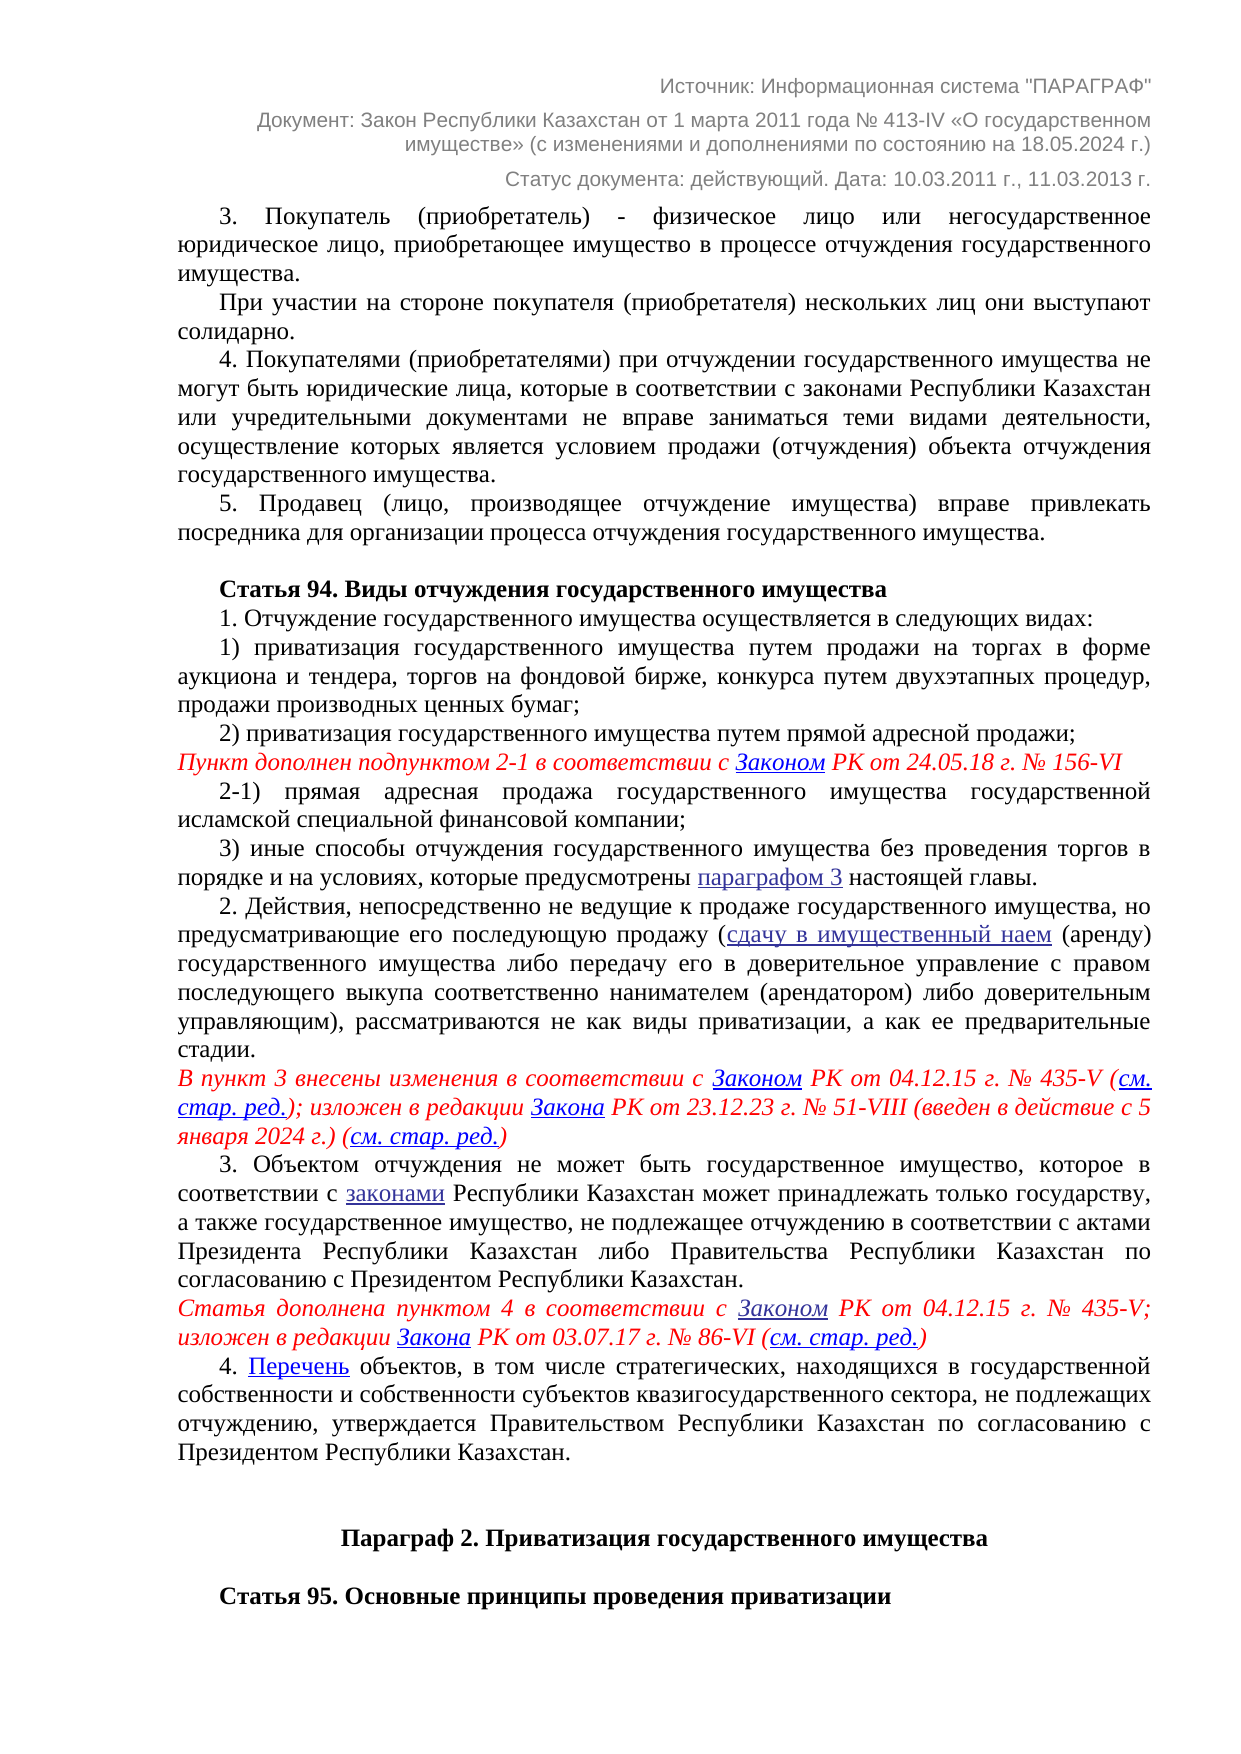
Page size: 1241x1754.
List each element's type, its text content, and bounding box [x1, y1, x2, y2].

text 3. Объектом отчуждения не может быть государственное имущество, которое в соответствии с законами Республики Казахстан может принадлежать только государству, а также государственное имущество, не подлежащее отчуждению в соответствии с актами Президента Республики Казахстан либо Правительства Республики Казахстан по согласованию с Президентом Республики Казахстан. [177, 1149, 1152, 1293]
text Статья 94. Виды отчуждения государственного имущества [177, 574, 1152, 603]
text 1. Отчуждение государственного имущества осуществляется в следующих видах: [177, 603, 1152, 632]
text 2) приватизация государственного имущества путем прямой адресной продажи; [177, 718, 1152, 747]
text Статья 95. Основные принципы проведения приватизации [177, 1581, 1152, 1609]
text Статья дополнена пунктом 4 в соответствии с Законом РК от 04.12.15 г. № 435-V; изложен в редакции Закона РК от 03.07.17 г. № 86-VI (см. стар. ред.) [177, 1293, 1152, 1351]
text 1) приватизация государственного имущества путем продажи на торгах в форме аукциона и тендера, торгов на фондовой бирже, конкурса путем двухэтапных процедур, продажи производных ценных бумаг; [177, 632, 1152, 718]
text При участии на стороне покупателя (приобретателя) нескольких лиц они выступают солидарно. [177, 287, 1152, 344]
text 2-1) прямая адресная продажа государственного имущества государственной исламской специальной финансовой компании; [177, 776, 1152, 833]
text Параграф 2. Приватизация государственного имущества [177, 1523, 1152, 1552]
text В пункт 3 внесены изменения в соответствии с Законом РК от 04.12.15 г. № 435-V (см. стар. ред.); изложен в редакции Закона РК от 23.12.23 г. № 51-VIII (введен в действие с 5 января 2024 г.) (см. стар. ред.) [177, 1063, 1152, 1149]
text 3) иные способы отчуждения государственного имущества без проведения торгов в порядке и на условиях, которые предусмотрены параграфом 3 настоящей главы. [177, 833, 1152, 891]
text 5. Продавец (лицо, производящее отчуждение имущества) вправе привлекать посредника для организации процесса отчуждения государственного имущества. [177, 488, 1152, 546]
text 3. Покупатель (приобретатель) - физическое лицо или негосударственное юридическое лицо, приобретающее имущество в процессе отчуждения государственного имущества. [177, 201, 1152, 287]
text 2. Действия, непосредственно не ведущие к продаже государственного имущества, но предусматривающие его последующую продажу (сдачу в имущественный наем (аренду) государственного имущества либо передачу его в доверительное управление с правом последующего выкупа соответственно нанимателем (арендатором) либо доверительным управляющим), рассматриваются не как виды приватизации, а как ее предварительные стадии. [177, 891, 1152, 1063]
text 4. Перечень объектов, в том числе стратегических, находящихся в государственной собственности и собственности субъектов квазигосударственного сектора, не подлежащих отчуждению, утверждается Правительством Республики Казахстан по согласованию с Президентом Республики Казахстан. [177, 1351, 1152, 1466]
text 4. Покупателями (приобретателями) при отчуждении государственного имущества не могут быть юридические лица, которые в соответствии с законами Республики Казахстан или учредительными документами не вправе заниматься теми видами деятельности, осуществление которых является условием продажи (отчуждения) объекта отчуждения государственного имущества. [177, 344, 1152, 488]
text Пункт дополнен подпунктом 2-1 в соответствии с Законом РК от 24.05.18 г. № 156-VI [177, 747, 1152, 776]
